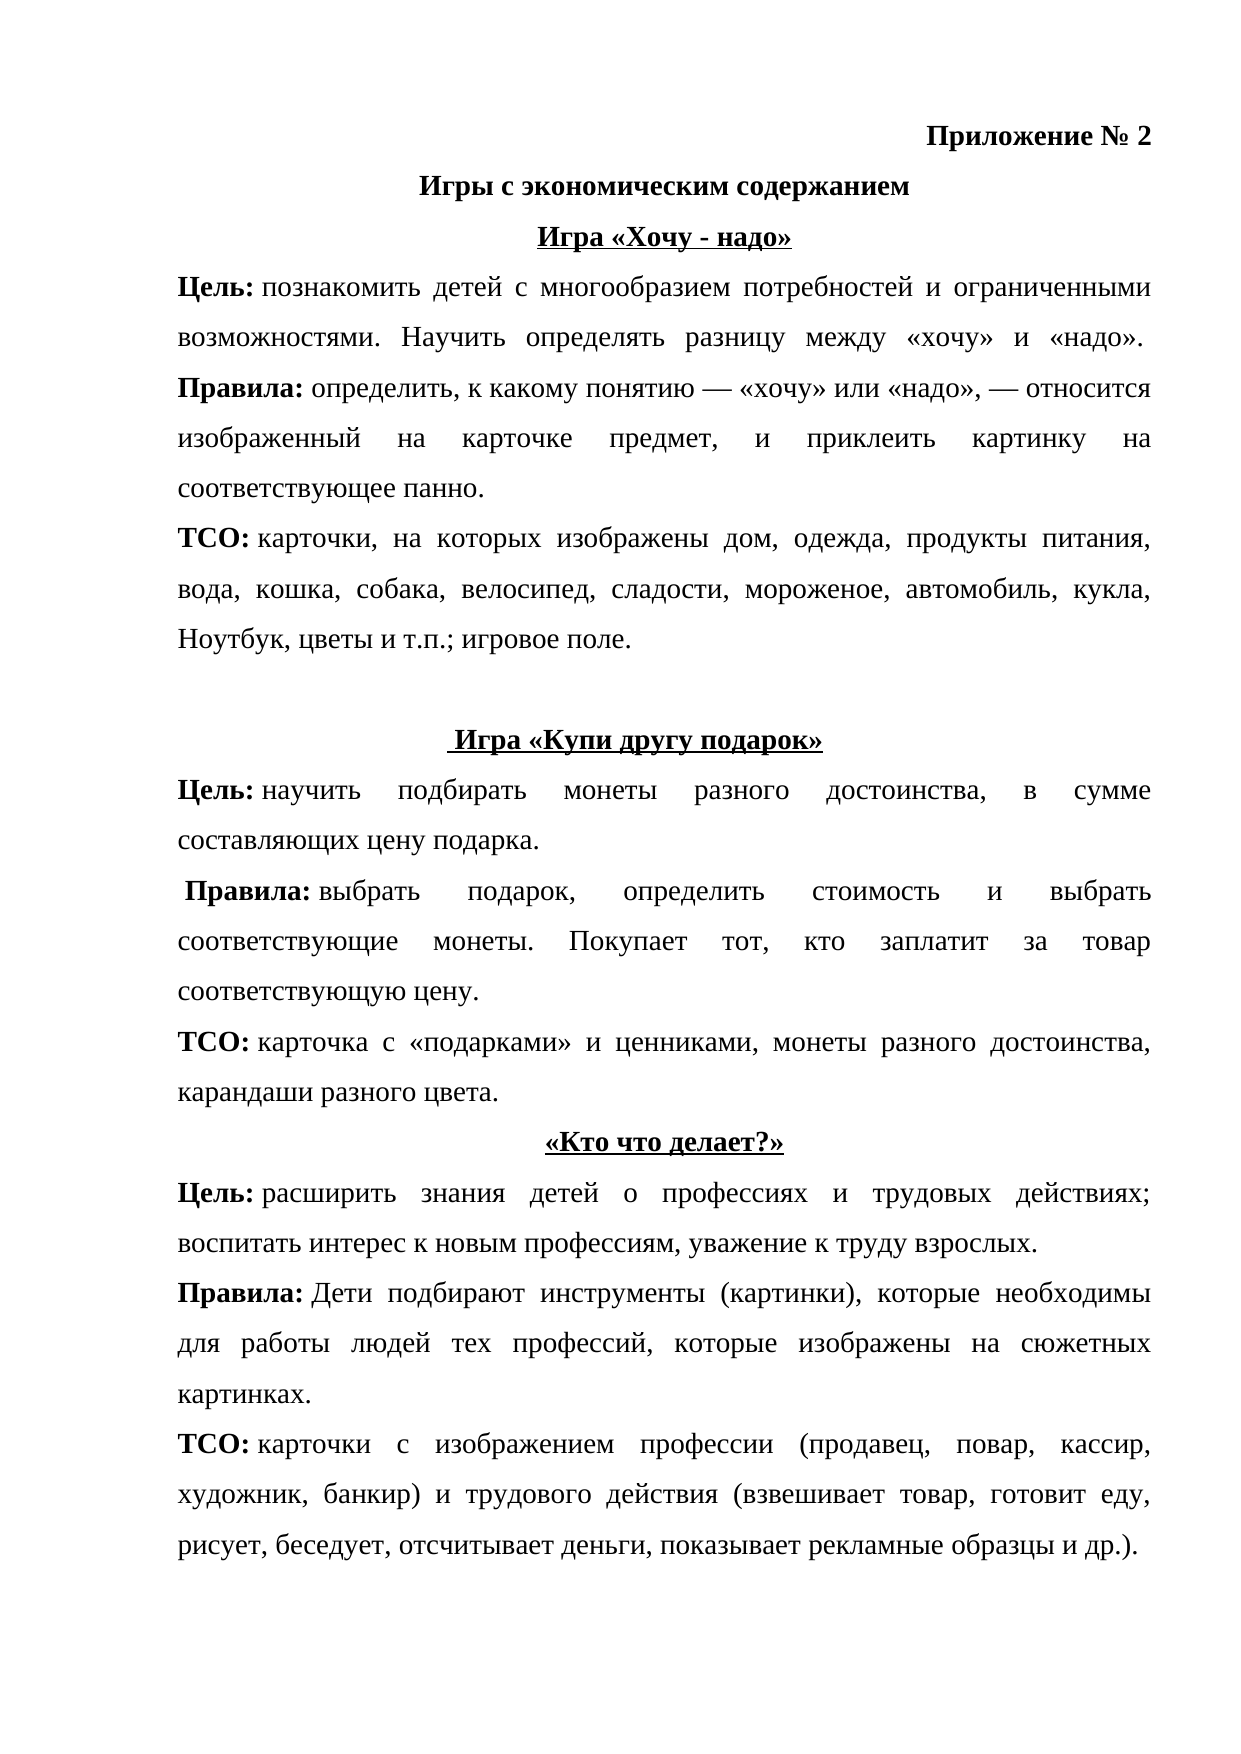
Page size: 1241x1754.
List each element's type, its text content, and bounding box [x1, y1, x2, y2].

text Цель: познакомить детей с многообразием потребностей и ограниченными возможностями. Научить определять разницу между «хочу» и «надо». Правила: определить, к какому понятию — «хочу» или «надо», — относится изображенный на карточке предмет, и приклеить картинку на соответствующее панно. [177, 269, 1152, 504]
text Игра «Хочу - надо» [177, 219, 1152, 252]
text ТСО: карточка с «подарками» и ценниками, монеты разного достоинства, карандаши разного цвета. [177, 1024, 1152, 1108]
text Приложение № 2 [177, 118, 1152, 152]
text ТСО: карточки, на которых изображены дом, одежда, продукты питания, вода, кошка, собака, велосипед, сладости, мороженое, автомобиль, кукла, Ноутбук, цветы и т.п.; игровое поле. [177, 521, 1152, 655]
text Игра «Купи другу подарок» [177, 672, 1152, 755]
text Цель: расширить знания детей о профессиях и трудовых действиях; воспитать интерес к новым профессиям, уважение к труду взрослых. [177, 1175, 1152, 1258]
text ТСО: карточки с изображением профессии (продавец, повар, кассир, художник, банкир) и трудового действия (взвешивает товар, готовит еду, рисует, беседует, отсчитывает деньги, показывает рекламные образцы и др.). [177, 1426, 1152, 1560]
text Правила: Дети подбирают инструменты (картинки), которые необходимы для работы людей тех профессий, которые изображены на сюжетных картинках. [177, 1275, 1152, 1409]
text «Кто что делает?» [177, 1124, 1152, 1158]
text Правила: выбрать подарок, определить стоимость и выбрать соответствующие монеты. Покупает тот, кто заплатит за товар соответствующую цену. [177, 873, 1152, 1007]
text Цель: научить подбирать монеты разного достоинства, в сумме составляющих цену подарка. [177, 772, 1152, 856]
text Игры с экономическим содержанием [177, 168, 1152, 202]
